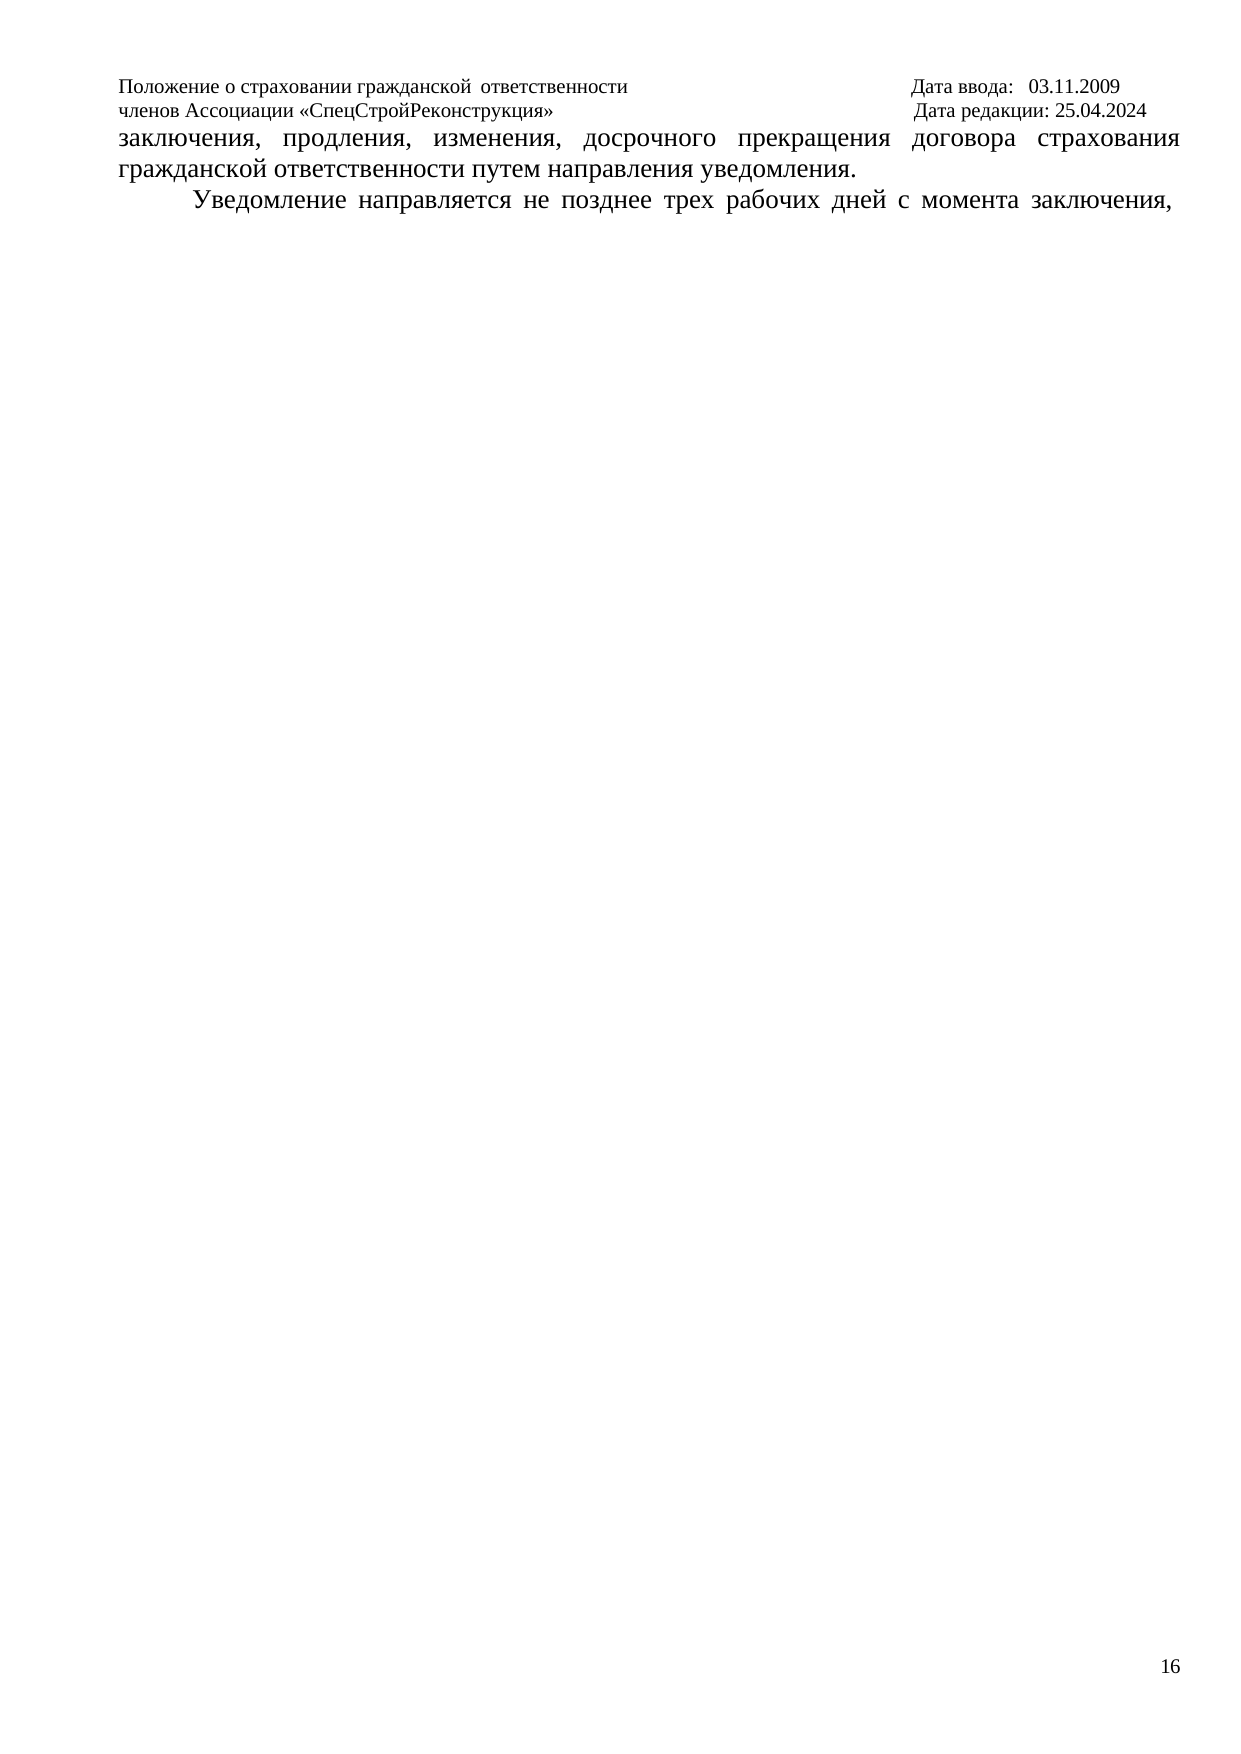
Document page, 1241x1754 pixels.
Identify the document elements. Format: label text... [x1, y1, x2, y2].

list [118, 121, 1181, 183]
text Уведомление направляется не позднее трех рабочих дней с момента заключения, [192, 183, 1196, 214]
